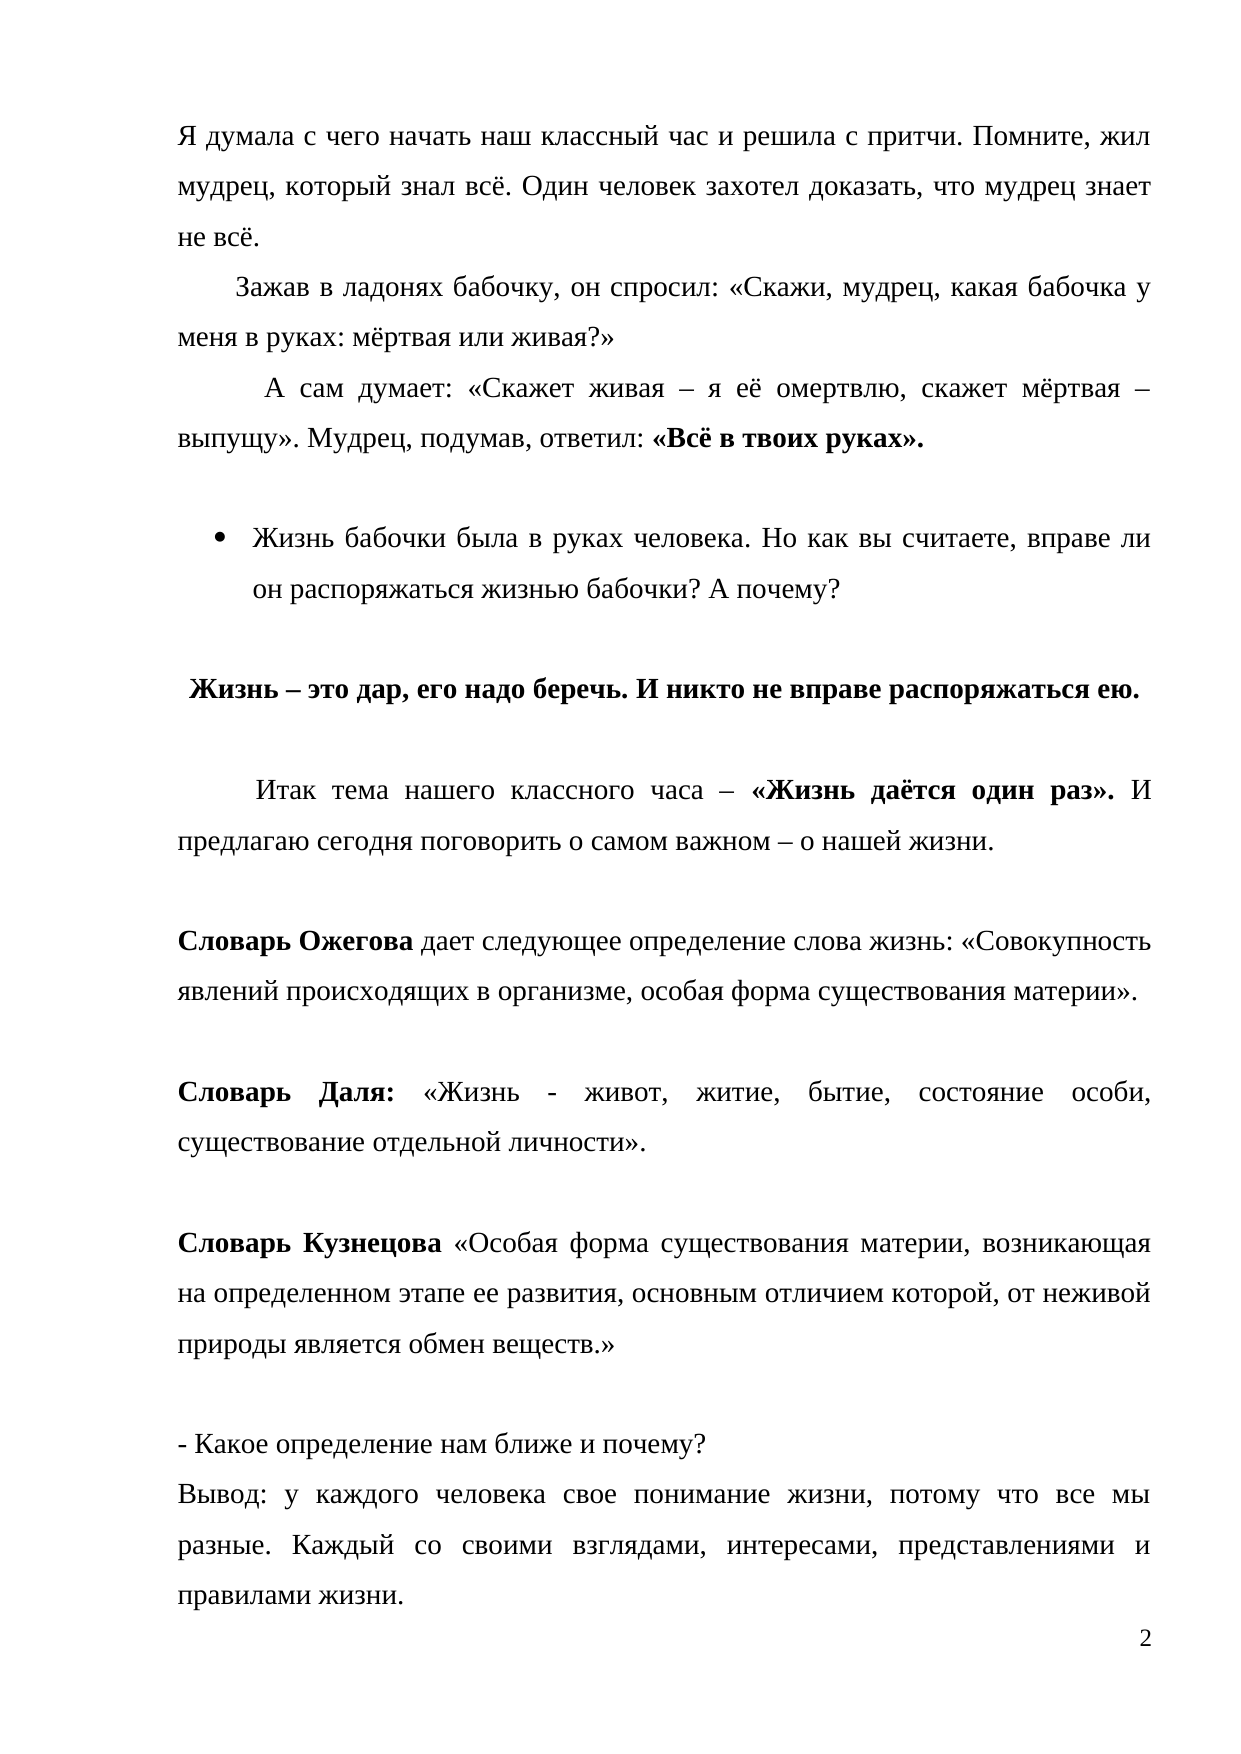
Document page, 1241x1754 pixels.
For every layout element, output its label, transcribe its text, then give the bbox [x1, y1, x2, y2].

text Словарь Кузнецова «Особая форма существования материи, возникающая на определенном этапе ее развития, основным отличием которой, от неживой природы является обмен веществ.» [177, 1225, 1152, 1359]
text Жизнь – это дар, его надо беречь. И никто не вправе распоряжаться ею. [177, 672, 1152, 705]
text А сам думает: «Скажет живая – я её омертвлю, скажет мёртвая – выпущу». Мудрец, подумав, ответил: «Всё в твоих руках». [177, 370, 1152, 453]
text Словарь Даля: «Жизнь - живот, житие, бытие, состояние особи, существование отдельной личности». [177, 1074, 1152, 1158]
text Итак тема нашего классного часа – «Жизнь даётся один раз». И предлагаю сегодня поговорить о самом важном – о нашей жизни. [177, 772, 1152, 856]
list Жизнь бабочки была в руках человека. Но как вы считаете, вправе ли он распоряжаться жизнью бабочки? А почему? [215, 521, 1152, 604]
text Зажав в ладонях бабочку, он спросил: «Скажи, мудрец, какая бабочка у меня в руках: мёртвая или живая?» [177, 269, 1152, 353]
text - Какое определение нам ближе и почему? [177, 1426, 1152, 1460]
text Я думала с чего начать наш классный час и решила с притчи. Помните, жил мудрец, который знал всё. Один человек захотел доказать, что мудрец знает не всё. [177, 118, 1152, 252]
text Словарь Ожегова дает следующее определение слова жизнь: «Совокупность явлений происходящих в организме, особая форма существования материи». [177, 923, 1152, 1007]
text Вывод: у каждого человека свое понимание жизни, потому что все мы разные. Каждый со своими взглядами, интересами, представлениями и правилами жизни. [177, 1477, 1152, 1611]
